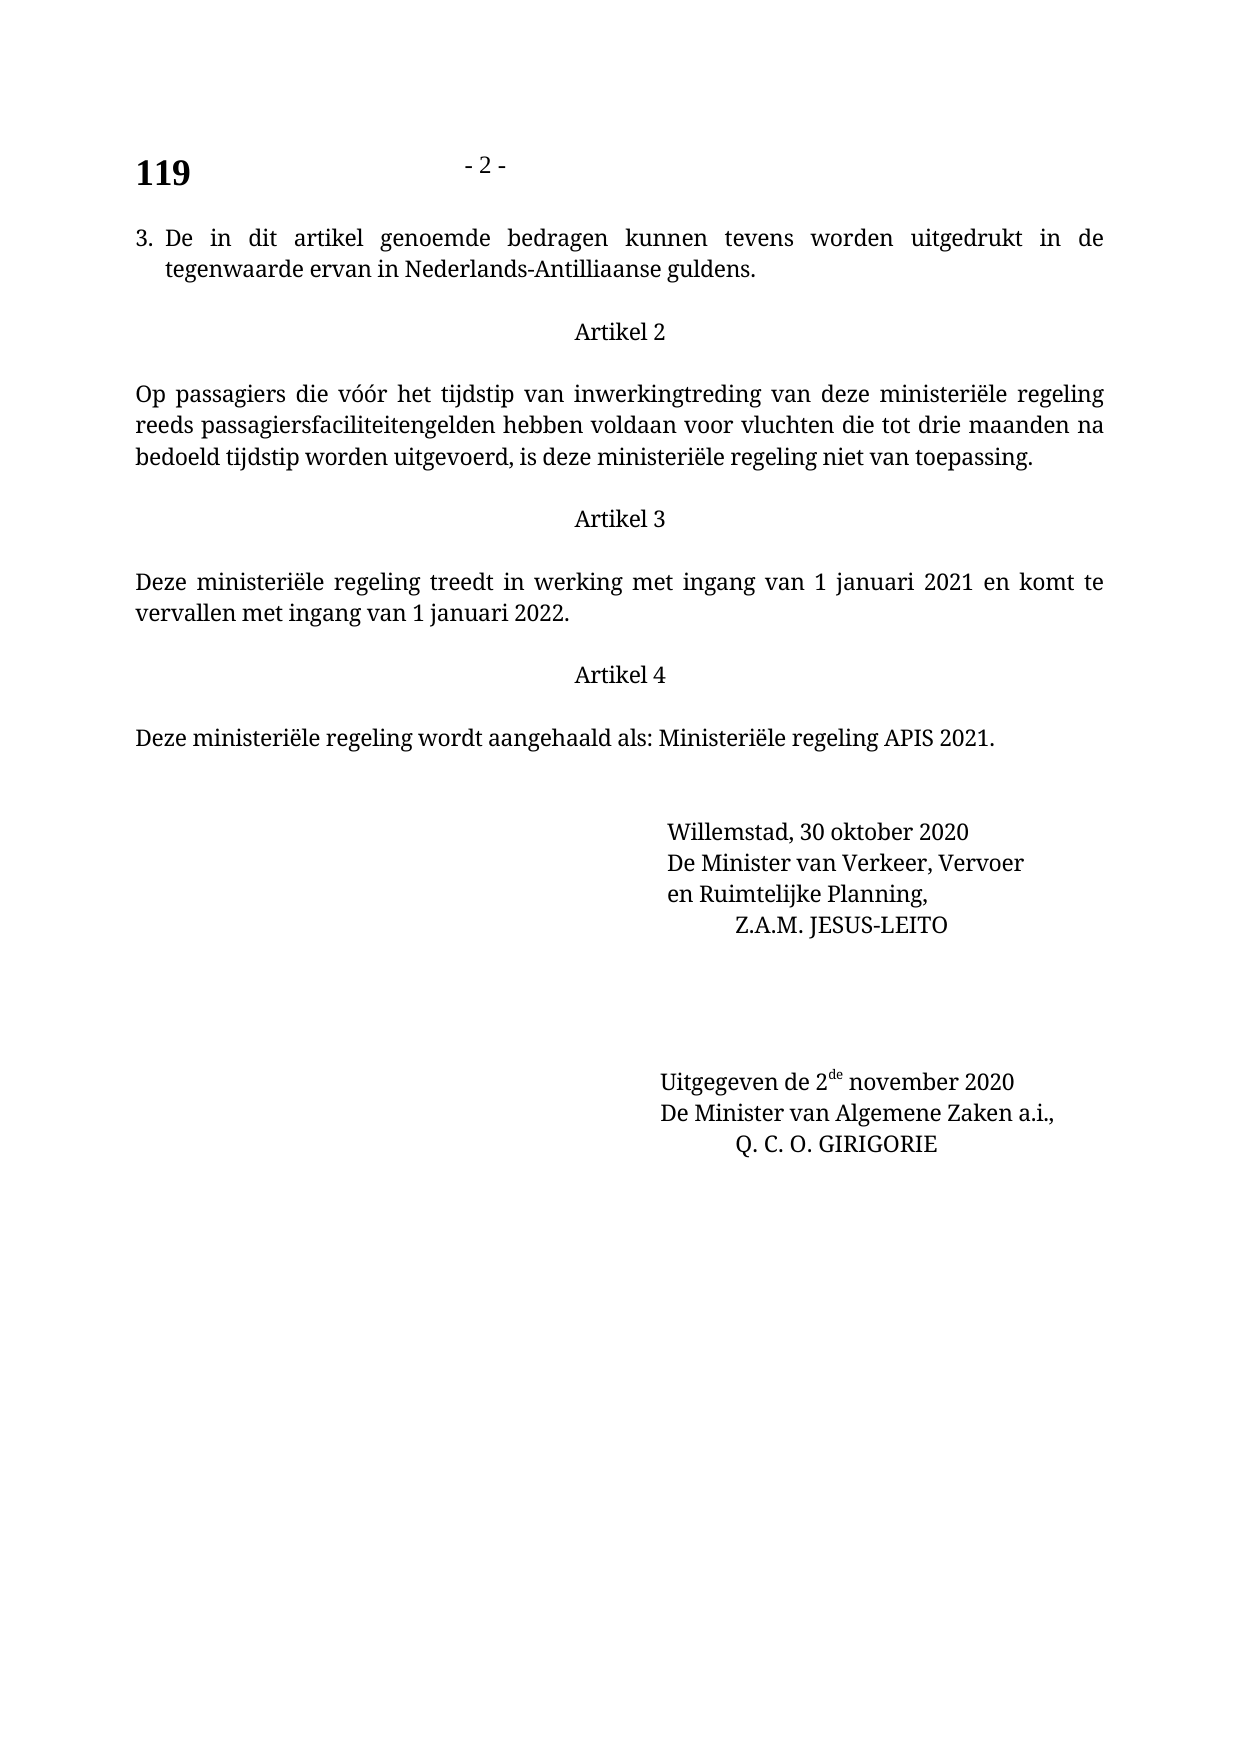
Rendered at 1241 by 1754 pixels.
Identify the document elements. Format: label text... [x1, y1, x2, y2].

text Uitgegeven de 2de november 2020 [135, 1066, 1105, 1097]
text Willemstad, 30 oktober 2020 [667, 816, 1105, 847]
text 3. De in dit artikel genoemde bedragen kunnen tevens worden uitgedrukt in de tegenwaarde ervan in Nederlands-Antilliaanse guldens. [135, 222, 1105, 284]
text Deze ministeriële regeling wordt aangehaald als: Ministeriële regeling APIS 2021. [135, 722, 1105, 753]
text Z.A.M. JESUS-LEITO [667, 909, 1105, 941]
text Artikel 4 [135, 659, 1105, 691]
text Artikel 3 [135, 503, 1105, 534]
text Op passagiers die vóór het tijdstip van inwerkingtreding van deze ministeriële regeling reeds passagiersfaciliteitengelden hebben voldaan voor vluchten die tot drie maanden na bedoeld tijdstip worden uitgevoerd, is deze ministeriële regeling niet van toepassing. [135, 378, 1105, 472]
text De Minister van Verkeer, Vervoer en Ruimtelijke Planning, [667, 847, 1105, 909]
text Artikel 2 [135, 316, 1105, 347]
text Q. C. O. GIRIGORIE [667, 1128, 992, 1159]
text De Minister van Algemene Zaken a.i., [135, 1097, 1105, 1128]
text Deze ministeriële regeling treedt in werking met ingang van 1 januari 2021 en komt te vervallen met ingang van 1 januari 2022. [135, 566, 1105, 628]
